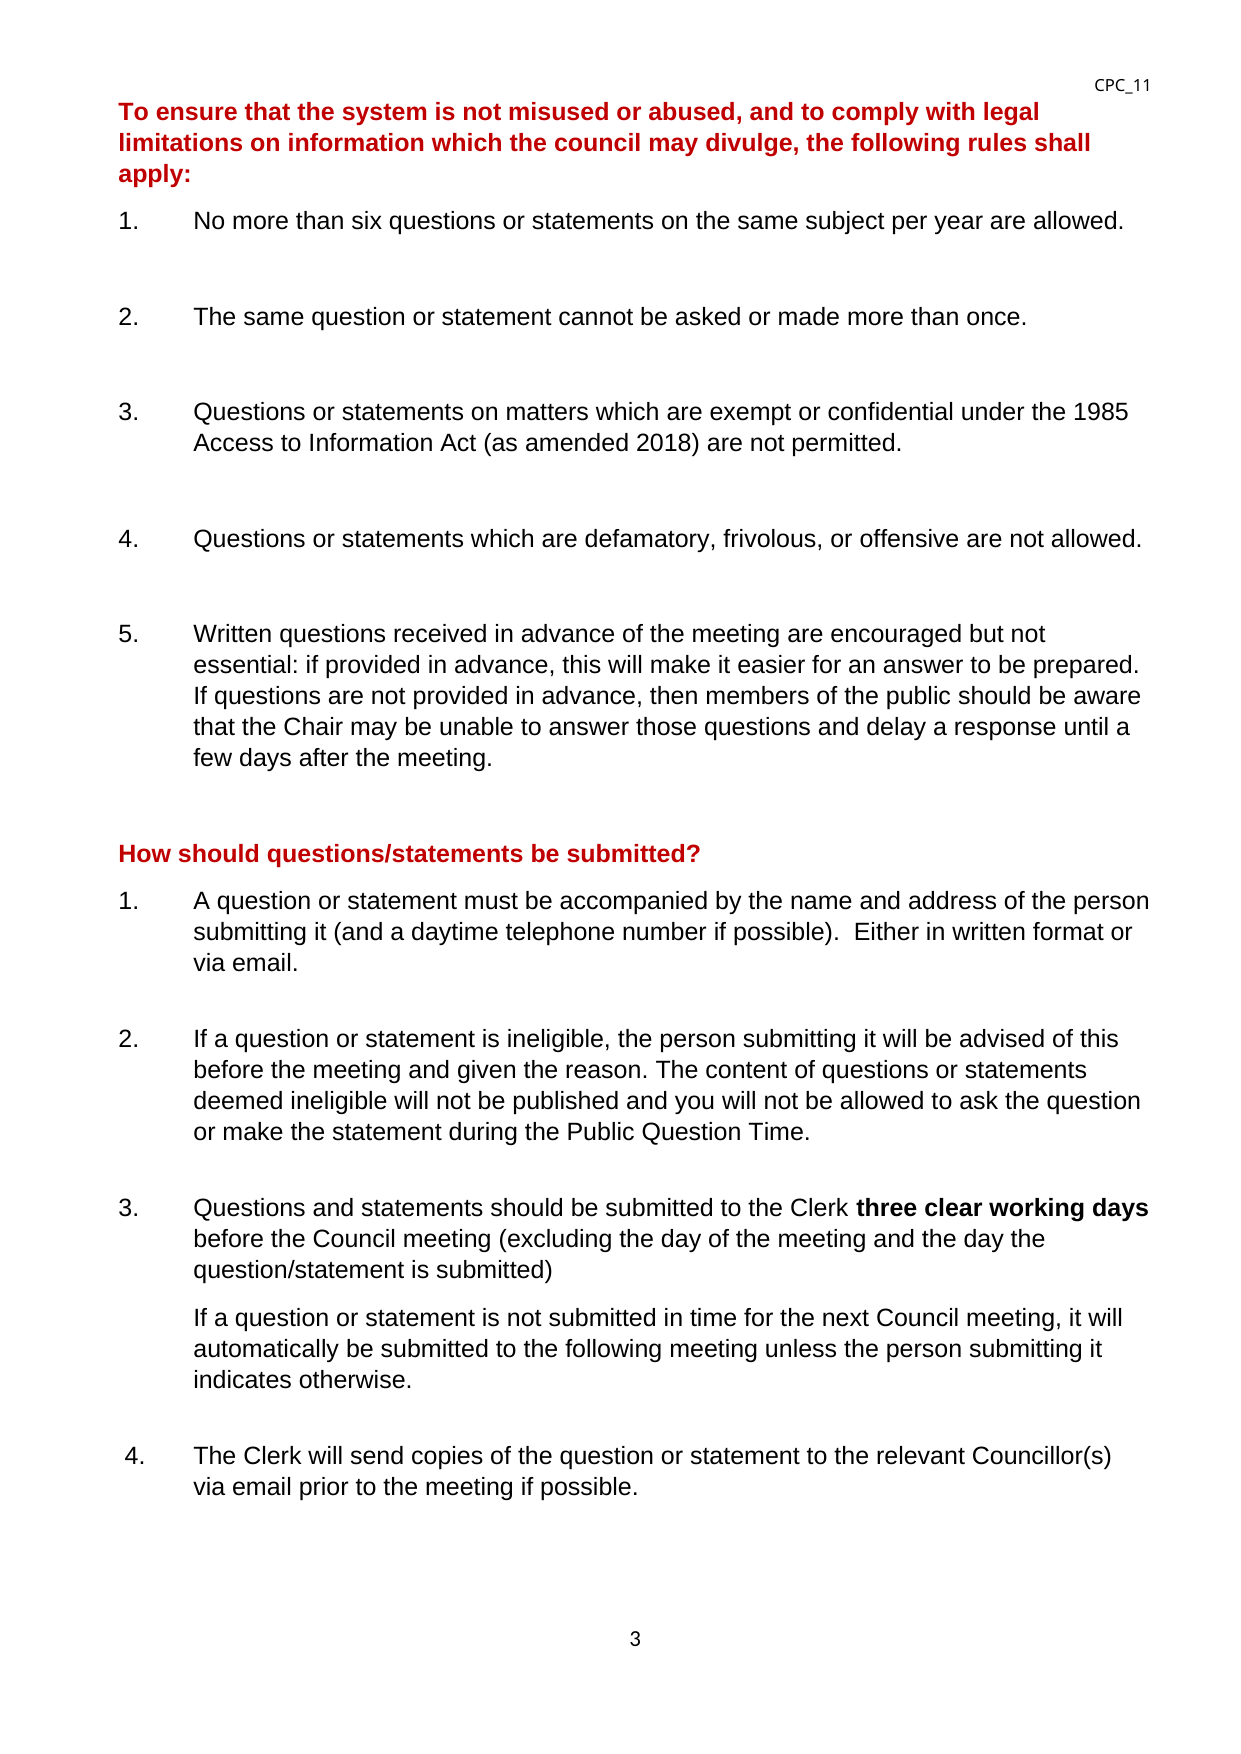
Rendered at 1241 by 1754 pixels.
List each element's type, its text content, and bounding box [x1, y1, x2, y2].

text 4. Questions or statements which are defamatory, frivolous, or offensive are not allowed. [118, 524, 1152, 552]
text 1. A question or statement must be accompanied by the name and address of the person submitting it (and a daytime telephone number if possible). Either in written format or via email. [118, 886, 1152, 977]
text 4. The Clerk will send copies of the question or statement to the relevant Councillor(s) via email prior to the meeting if possible. [124, 1441, 1152, 1500]
text If a question or statement is not submitted in time for the next Council meeting, it will automatically be submitted to the following meeting unless the person submitting it indicates otherwise. [193, 1303, 1152, 1394]
text 3. Questions or statements on matters which are exempt or confidential under the 1985 Access to Information Act (as amended 2018) are not permitted. [118, 397, 1152, 457]
text 3. Questions and statements should be submitted to the Clerk three clear working days before the Council meeting (excluding the day of the meeting and the day the question/statement is submitted) [118, 1193, 1152, 1284]
text To ensure that the system is not misused or abused, and to comply with legal limitations on information which the council may divulge, the following rules shall apply: [118, 97, 1152, 187]
text 2. If a question or statement is ineligible, the person submitting it will be advised of this before the meeting and given the reason. The content of questions or statements deemed ineligible will not be published and you will not be allowed to ask the question or make the statement during the Public Question Time. [118, 1024, 1152, 1146]
text 1. No more than six questions or statements on the same subject per year are allowed. [118, 206, 1152, 235]
text 5. Written questions received in advance of the meeting are encouraged but not essential: if provided in advance, this will make it easier for an answer to be prepared. If questions are not provided in advance, then members of the public should be aware that the Chair may be unable to answer those questions and delay a response until a few days after the meeting. [118, 619, 1152, 772]
text How should questions/statements be submitted? [118, 839, 1152, 867]
text 2. The same question or statement cannot be asked or made more than once. [118, 302, 1152, 331]
